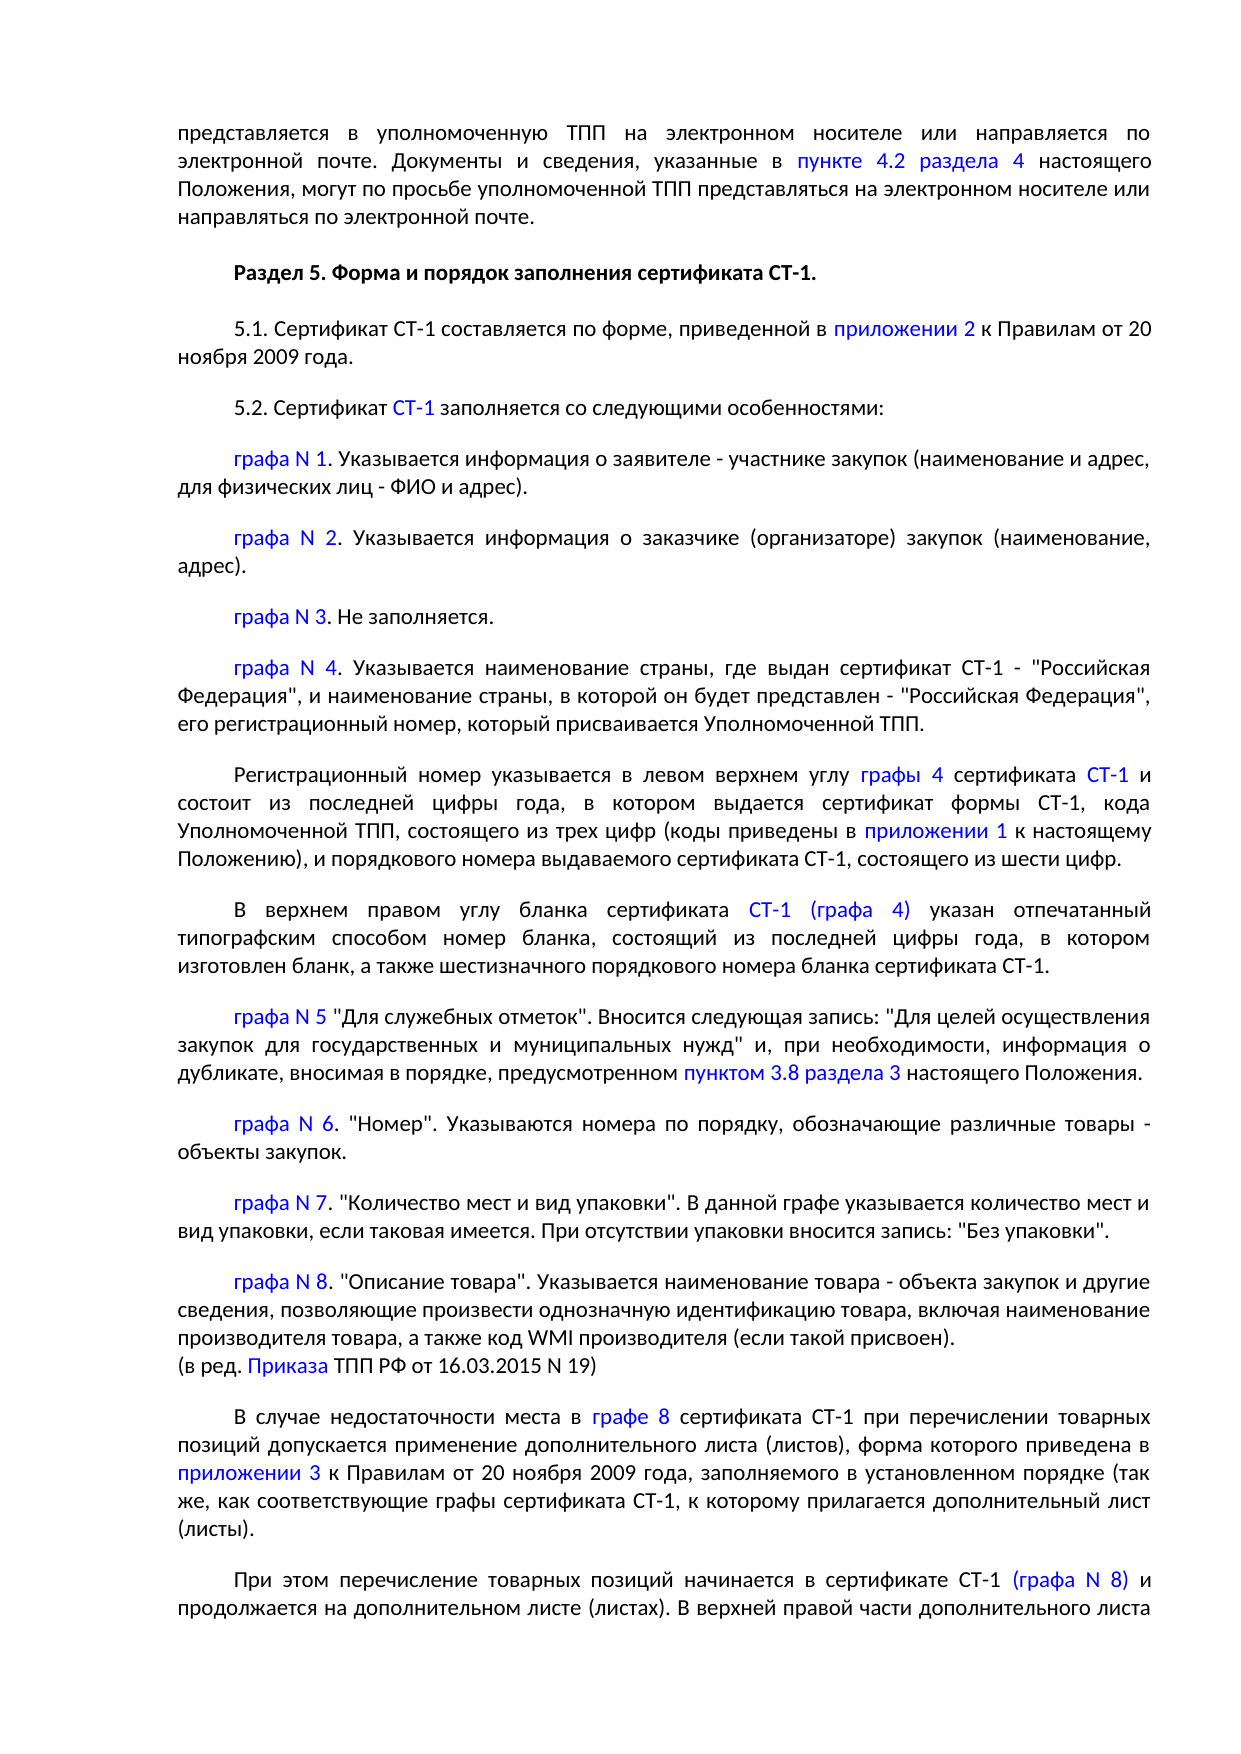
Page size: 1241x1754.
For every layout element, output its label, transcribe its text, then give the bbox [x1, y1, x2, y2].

text В верхнем правом углу бланка сертификата СТ-1 (графа 4) указан отпечатанный типографским способом номер бланка, состоящий из последней цифры года, в котором изготовлен бланк, а также шестизначного порядкового номера бланка сертификата СТ-1. [177, 895, 1152, 979]
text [177, 118, 1152, 230]
text графа N 8. "Описание товара". Указывается наименование товара - объекта закупок и другие сведения, позволяющие произвести однозначную идентификацию товара, включая наименование производителя товара, а также код WMI производителя (если такой присвоен). [177, 1267, 1152, 1351]
text графа N 2. Указывается информация о заказчике (организаторе) закупок (наименование, адрес). [177, 523, 1152, 579]
text графа N 4. Указывается наименование страны, где выдан сертификат СТ-1 - "Российская Федерация", и наименование страны, в которой он будет представлен - "Российская Федерация", его регистрационный номер, который присваивается Уполномоченной ТПП. [177, 653, 1152, 737]
text графа N 1. Указывается информация о заявителе - участнике закупок (наименование и адрес, для физических лиц - ФИО и адрес). [177, 444, 1152, 500]
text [177, 1565, 1152, 1621]
text графа N 7. "Количество мест и вид упаковки". В данной графе указывается количество мест и вид упаковки, если таковая имеется. При отсутствии упаковки вносится запись: "Без упаковки". [177, 1188, 1152, 1244]
text 5.2. Сертификат СТ-1 заполняется со следующими особенностями: [177, 393, 1152, 421]
text графа N 6. "Номер". Указываются номера по порядку, обозначающие различные товары - объекты закупок. [177, 1109, 1152, 1165]
text (в ред. Приказа ТПП РФ от 16.03.2015 N 19) [177, 1351, 1152, 1379]
text графа N 5 "Для служебных отметок". Вносится следующая запись: "Для целей осуществления закупок для государственных и муниципальных нужд" и, при необходимости, информация о дубликате, вносимая в порядке, предусмотренном пунктом 3.8 раздела 3 настоящего Положения. [177, 1002, 1152, 1086]
title Раздел 5. Форма и порядок заполнения сертификата СТ-1. [177, 258, 1152, 286]
text Регистрационный номер указывается в левом верхнем углу графы 4 сертификата СТ-1 и состоит из последней цифры года, в котором выдается сертификат формы СТ-1, кода Уполномоченной ТПП, состоящего из трех цифр (коды приведены в приложении 1 к настоящему Положению), и порядкового номера выдаваемого сертификата СТ-1, состоящего из шести цифр. [177, 760, 1152, 872]
text 5.1. Сертификат СТ-1 составляется по форме, приведенной в приложении 2 к Правилам от 20 ноября 2009 года. [177, 314, 1152, 370]
text В случае недостаточности места в графе 8 сертификата СТ-1 при перечислении товарных позиций допускается применение дополнительного листа (листов), форма которого приведена в приложении 3 к Правилам от 20 ноября 2009 года, заполняемого в установленном порядке (так же, как соответствующие графы сертификата СТ-1, к которому прилагается дополнительный лист (листы). [177, 1402, 1152, 1542]
text графа N 3. Не заполняется. [177, 602, 1152, 630]
